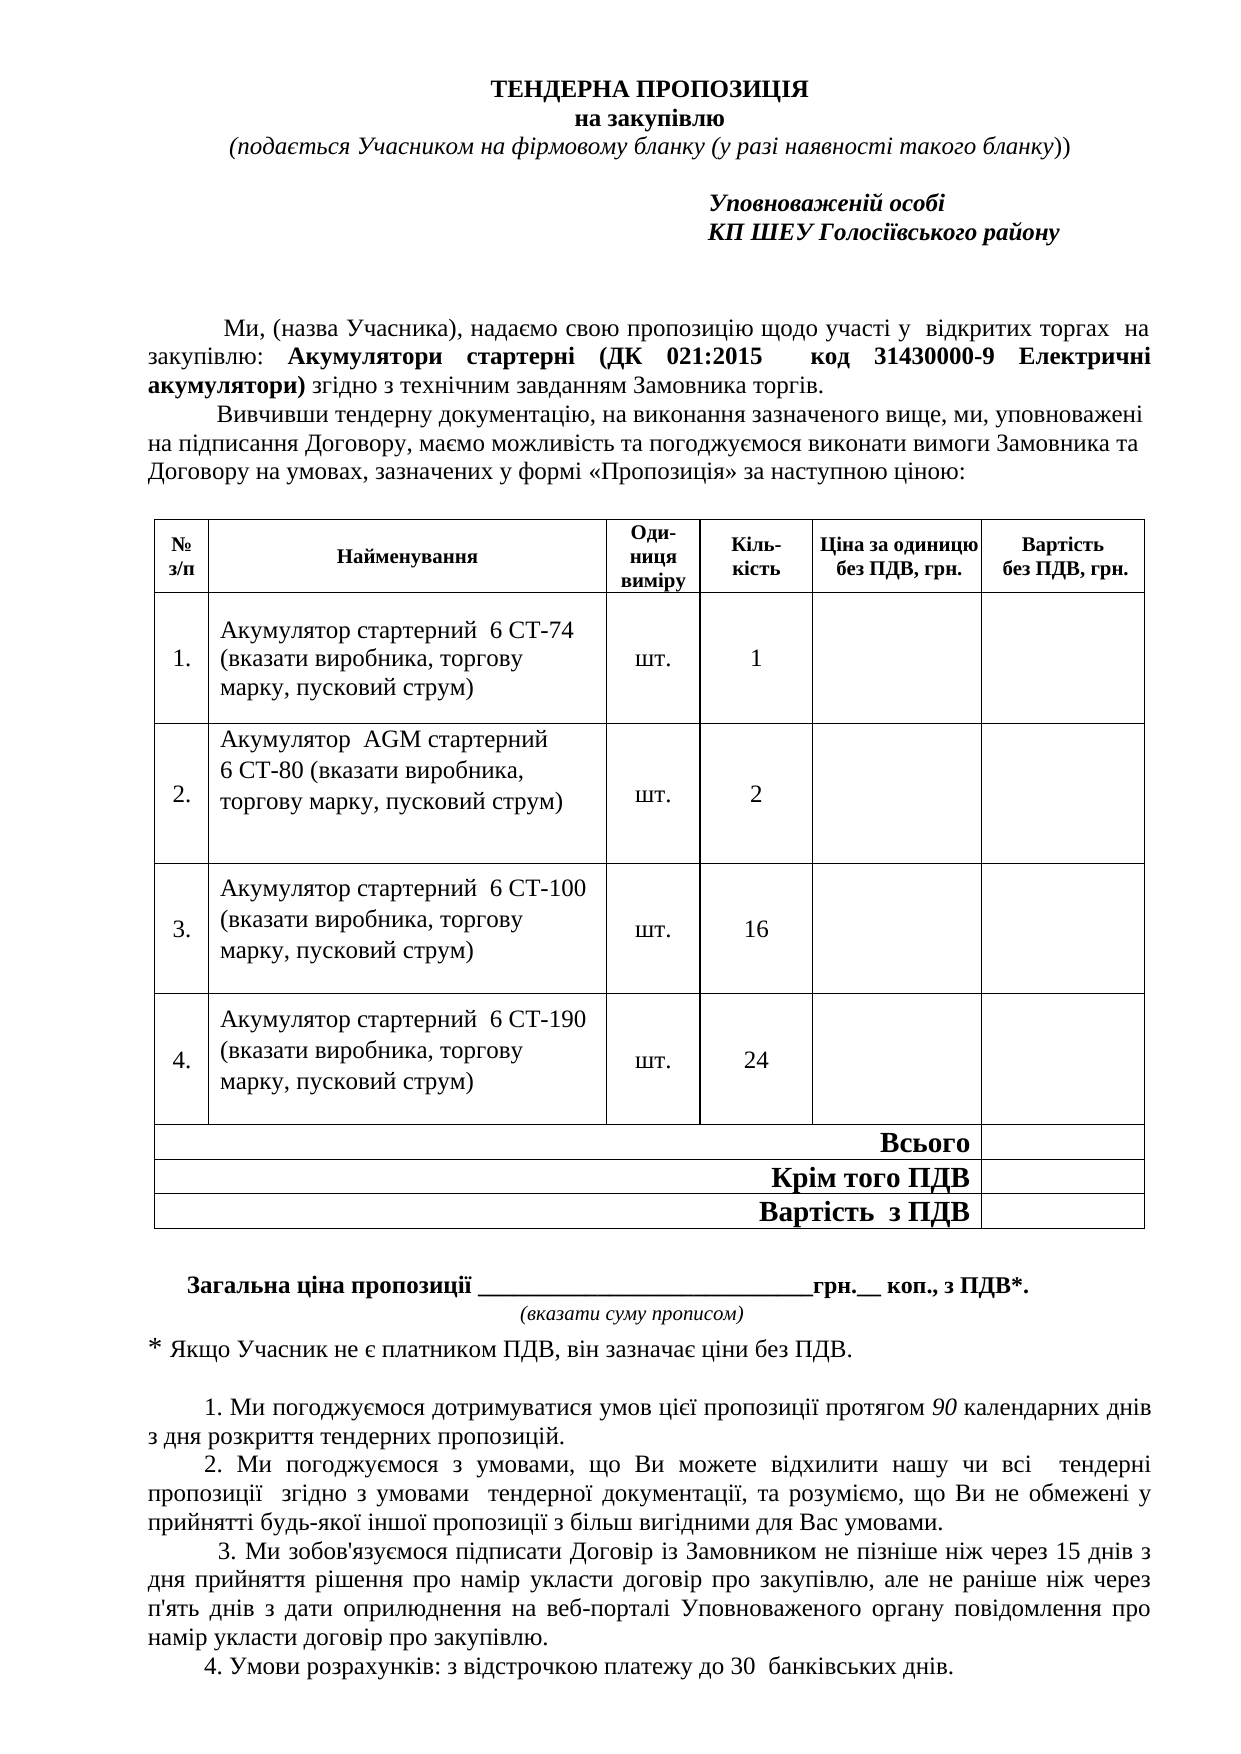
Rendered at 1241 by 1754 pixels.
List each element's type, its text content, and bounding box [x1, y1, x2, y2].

table_cell шт. [607, 593, 699, 723]
table_cell 1 [701, 593, 812, 723]
table_cell Акумулятор AGM стартерний 6 СТ-80 (вказати виробника, торгову марку, пусковий струм) [209, 724, 606, 862]
table_cell [982, 1160, 1144, 1193]
table_cell [813, 994, 981, 1124]
text 3. Ми зобов'язуємося підписати Договір із Замовником не пізніше ніж через 15 днів з дня прийняття рішення про намір укласти договір про закупівлю, але не раніше ніж через п'ять днів з дати оприлюднення на веб-порталі Уповноваженого органу повідомлення про намір укласти договір про закупівлю. [148, 1536, 1152, 1651]
text Уповноваженій особі [709, 160, 1152, 217]
table_header Найменування [209, 520, 606, 592]
table_cell [982, 1125, 1144, 1159]
table_cell [982, 724, 1144, 862]
table_cell [982, 994, 1144, 1124]
table_cell 2. [155, 724, 208, 862]
text ТЕНДЕРНА ПРОПОЗИЦІЯ [148, 74, 1152, 103]
text на закупівлю [148, 103, 1152, 131]
table_cell [813, 724, 981, 862]
table_cell 2 [701, 724, 812, 862]
table_header Оди-ниця виміру [607, 520, 699, 592]
table_cell [982, 593, 1144, 723]
text * Якщо Учасник не є платником ПДВ, він зазначає ціни без ПДВ. [148, 1330, 1152, 1363]
table_cell [813, 593, 981, 723]
table_header Вартість без ПДВ, грн. [982, 520, 1144, 592]
text Вивчивши тендерну документацію, на виконання зазначеного вище, ми, уповноважені на підписання Договору, маємо можливість та погоджуємося виконати вимоги Замовника та Договору на умовах, зазначених у формі «Пропозиція» за наступною ціною: [148, 399, 1152, 485]
text 2. Ми погоджуємося з умовами, що Ви можете відхилити нашу чи всі тендерні пропозиції згідно з умовами тендерної документації, та розуміємо, що Ви не обмежені у прийнятті будь-якої іншої пропозиції з більш вигідними для Вас умовами. [148, 1449, 1152, 1536]
text (подається Учасником на фірмовому бланку (у разі наявності такого бланку)) [148, 131, 1152, 160]
table_header Ціна за одиницю без ПДВ, грн. [813, 520, 981, 592]
table_cell [982, 864, 1144, 993]
table_cell шт. [607, 994, 699, 1124]
table_header Кіль-кість [701, 520, 812, 592]
table_cell Акумулятор стартерний 6 СТ-74 (вказати виробника, торгову марку, пусковий струм) [209, 593, 606, 723]
table_cell [982, 1194, 1144, 1228]
table_cell Вартість з ПДВ [155, 1194, 981, 1228]
table_cell шт. [607, 724, 699, 862]
text Загальна ціна пропозиції ____________________________грн.__ коп., з ПДВ*. (вказати суму прописом) [148, 1271, 1155, 1326]
text 1. Ми погоджуємося дотримуватися умов цієї пропозиції протягом 90 календарних днів з дня розкриття тендерних пропозицій. [148, 1392, 1152, 1449]
table_cell 4. [155, 994, 208, 1124]
text КП ШЕУ Голосіївського району [664, 217, 1152, 246]
table_cell 24 [701, 994, 812, 1124]
table_header № з/п [155, 520, 208, 592]
table_cell Крім того ПДВ [155, 1160, 981, 1193]
table_cell 16 [701, 864, 812, 993]
text Ми, (назва Учасника), надаємо свою пропозицію щодо участі у відкритих торгах на закупівлю: Акумулятори стартерні (ДК 021:2015 код 31430000-9 Електричні акумулятори) згідно з технічним завданням Замовника торгів. [148, 313, 1152, 399]
table_cell 3. [155, 864, 208, 993]
table_cell 1. [155, 593, 208, 723]
table_cell шт. [607, 864, 699, 993]
table_cell [813, 864, 981, 993]
text 4. Умови розрахунків: з відстрочкою платежу до 30 банківських днів. [148, 1651, 1152, 1679]
table_cell Всього [155, 1125, 981, 1159]
table_cell Акумулятор стартерний 6 СТ-100 (вказати виробника, торгову марку, пусковий струм) [209, 864, 606, 993]
table_cell Акумулятор стартерний 6 СТ-190 (вказати виробника, торгову марку, пусковий струм) [209, 994, 606, 1124]
